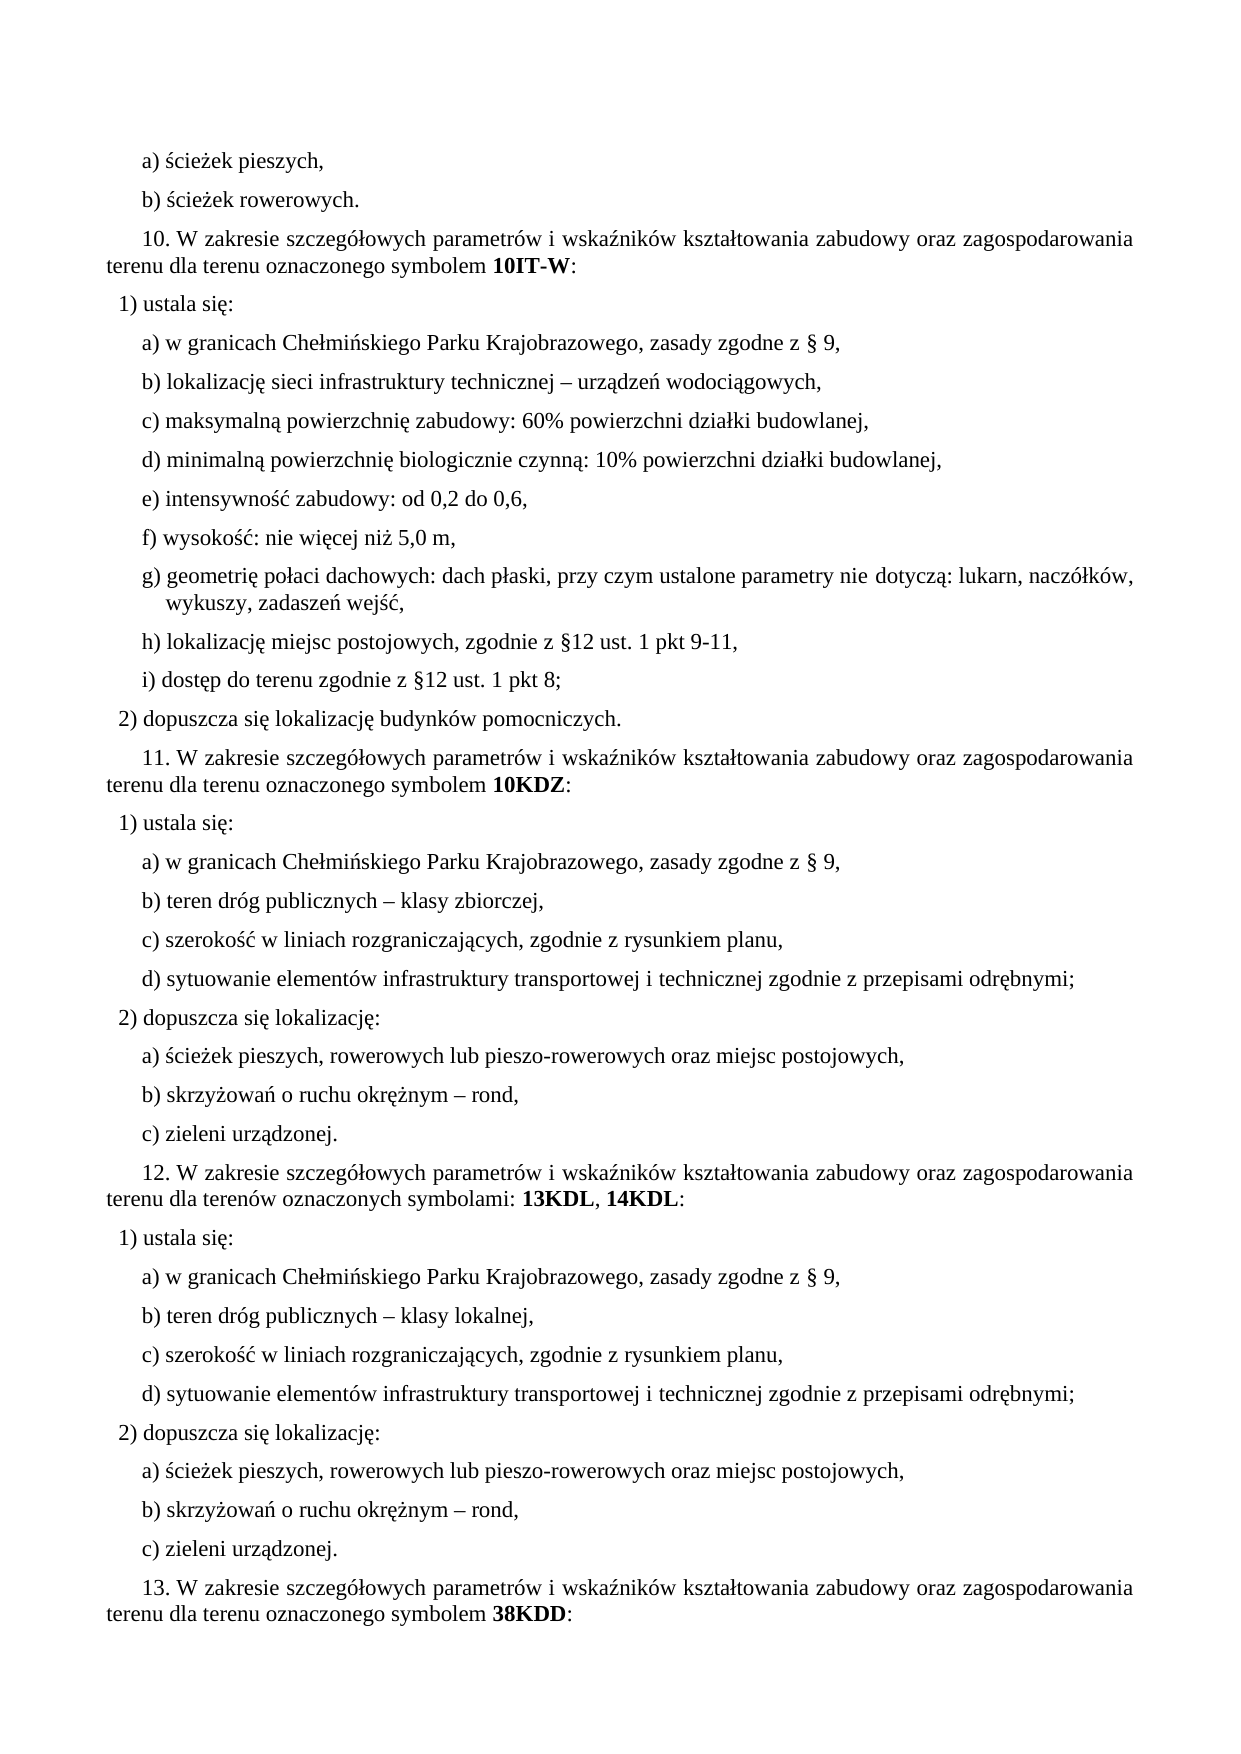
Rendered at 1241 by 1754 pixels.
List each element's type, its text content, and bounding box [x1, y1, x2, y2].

text 2) dopuszcza się lokalizację budynków pomocniczych. [118, 705, 1134, 732]
text 1) ustala się: [118, 291, 1134, 317]
text a) w granicach Chełmińskiego Parku Krajobrazowego, zasady zgodne z § 9, [142, 1263, 1134, 1289]
text a) ścieżek pieszych, [142, 148, 1134, 174]
text d) sytuowanie elementów infrastruktury transportowej i technicznej zgodnie z przepisami odrębnymi; [142, 1380, 1134, 1406]
text b) teren dróg publicznych – klasy lokalnej, [142, 1302, 1134, 1328]
text h) lokalizację miejsc postojowych, zgodnie z §12 ust. 1 pkt 9-11, [142, 628, 1134, 654]
text a) ścieżek pieszych, rowerowych lub pieszo-rowerowych oraz miejsc postojowych, [142, 1043, 1134, 1069]
text c) zieleni urządzonej. [142, 1535, 1134, 1562]
text c) szerokość w liniach rozgraniczających, zgodnie z rysunkiem planu, [142, 1341, 1134, 1367]
text 2) dopuszcza się lokalizację: [118, 1004, 1134, 1030]
text c) szerokość w liniach rozgraniczających, zgodnie z rysunkiem planu, [142, 926, 1134, 952]
text 1) ustala się: [118, 809, 1134, 836]
text b) teren dróg publicznych – klasy zbiorczej, [142, 887, 1134, 913]
text c) zieleni urządzonej. [142, 1120, 1134, 1147]
text f) wysokość: nie więcej niż 5,0 m, [142, 524, 1134, 550]
text a) w granicach Chełmińskiego Parku Krajobrazowego, zasady zgodne z § 9, [142, 329, 1134, 356]
text 11. W zakresie szczegółowych parametrów i wskaźników kształtowania zabudowy oraz zagospodarowania terenu dla terenu oznaczonego symbolem 10KDZ: [106, 744, 1134, 797]
text b) ścieżek rowerowych. [142, 186, 1134, 213]
text d) sytuowanie elementów infrastruktury transportowej i technicznej zgodnie z przepisami odrębnymi; [142, 965, 1134, 991]
text e) intensywność zabudowy: od 0,2 do 0,6, [142, 485, 1134, 511]
text d) minimalną powierzchnię biologicznie czynną: 10% powierzchni działki budowlanej, [142, 446, 1134, 472]
text i) dostęp do terenu zgodnie z §12 ust. 1 pkt 8; [142, 667, 1134, 693]
text b) lokalizację sieci infrastruktury technicznej – urządzeń wodociągowych, [142, 368, 1134, 394]
text g) geometrię połaci dachowych: dach płaski, przy czym ustalone parametry nie dotyczą: lukarn, naczółków, wykuszy, zadaszeń wejść, [142, 562, 1134, 615]
text 13. W zakresie szczegółowych parametrów i wskaźników kształtowania zabudowy oraz zagospodarowania terenu dla terenu oznaczonego symbolem 38KDD: [106, 1574, 1134, 1627]
text 1) ustala się: [118, 1224, 1134, 1251]
text 12. W zakresie szczegółowych parametrów i wskaźników kształtowania zabudowy oraz zagospodarowania terenu dla terenów oznaczonych symbolami: 13KDL, 14KDL: [106, 1159, 1134, 1212]
text 2) dopuszcza się lokalizację: [118, 1419, 1134, 1445]
text a) ścieżek pieszych, rowerowych lub pieszo-rowerowych oraz miejsc postojowych, [142, 1457, 1134, 1484]
text a) w granicach Chełmińskiego Parku Krajobrazowego, zasady zgodne z § 9, [142, 848, 1134, 875]
text b) skrzyżowań o ruchu okrężnym – rond, [142, 1081, 1134, 1108]
text 10. W zakresie szczegółowych parametrów i wskaźników kształtowania zabudowy oraz zagospodarowania terenu dla terenu oznaczonego symbolem 10IT-W: [106, 225, 1134, 278]
text b) skrzyżowań o ruchu okrężnym – rond, [142, 1496, 1134, 1523]
text c) maksymalną powierzchnię zabudowy: 60% powierzchni działki budowlanej, [142, 407, 1134, 433]
